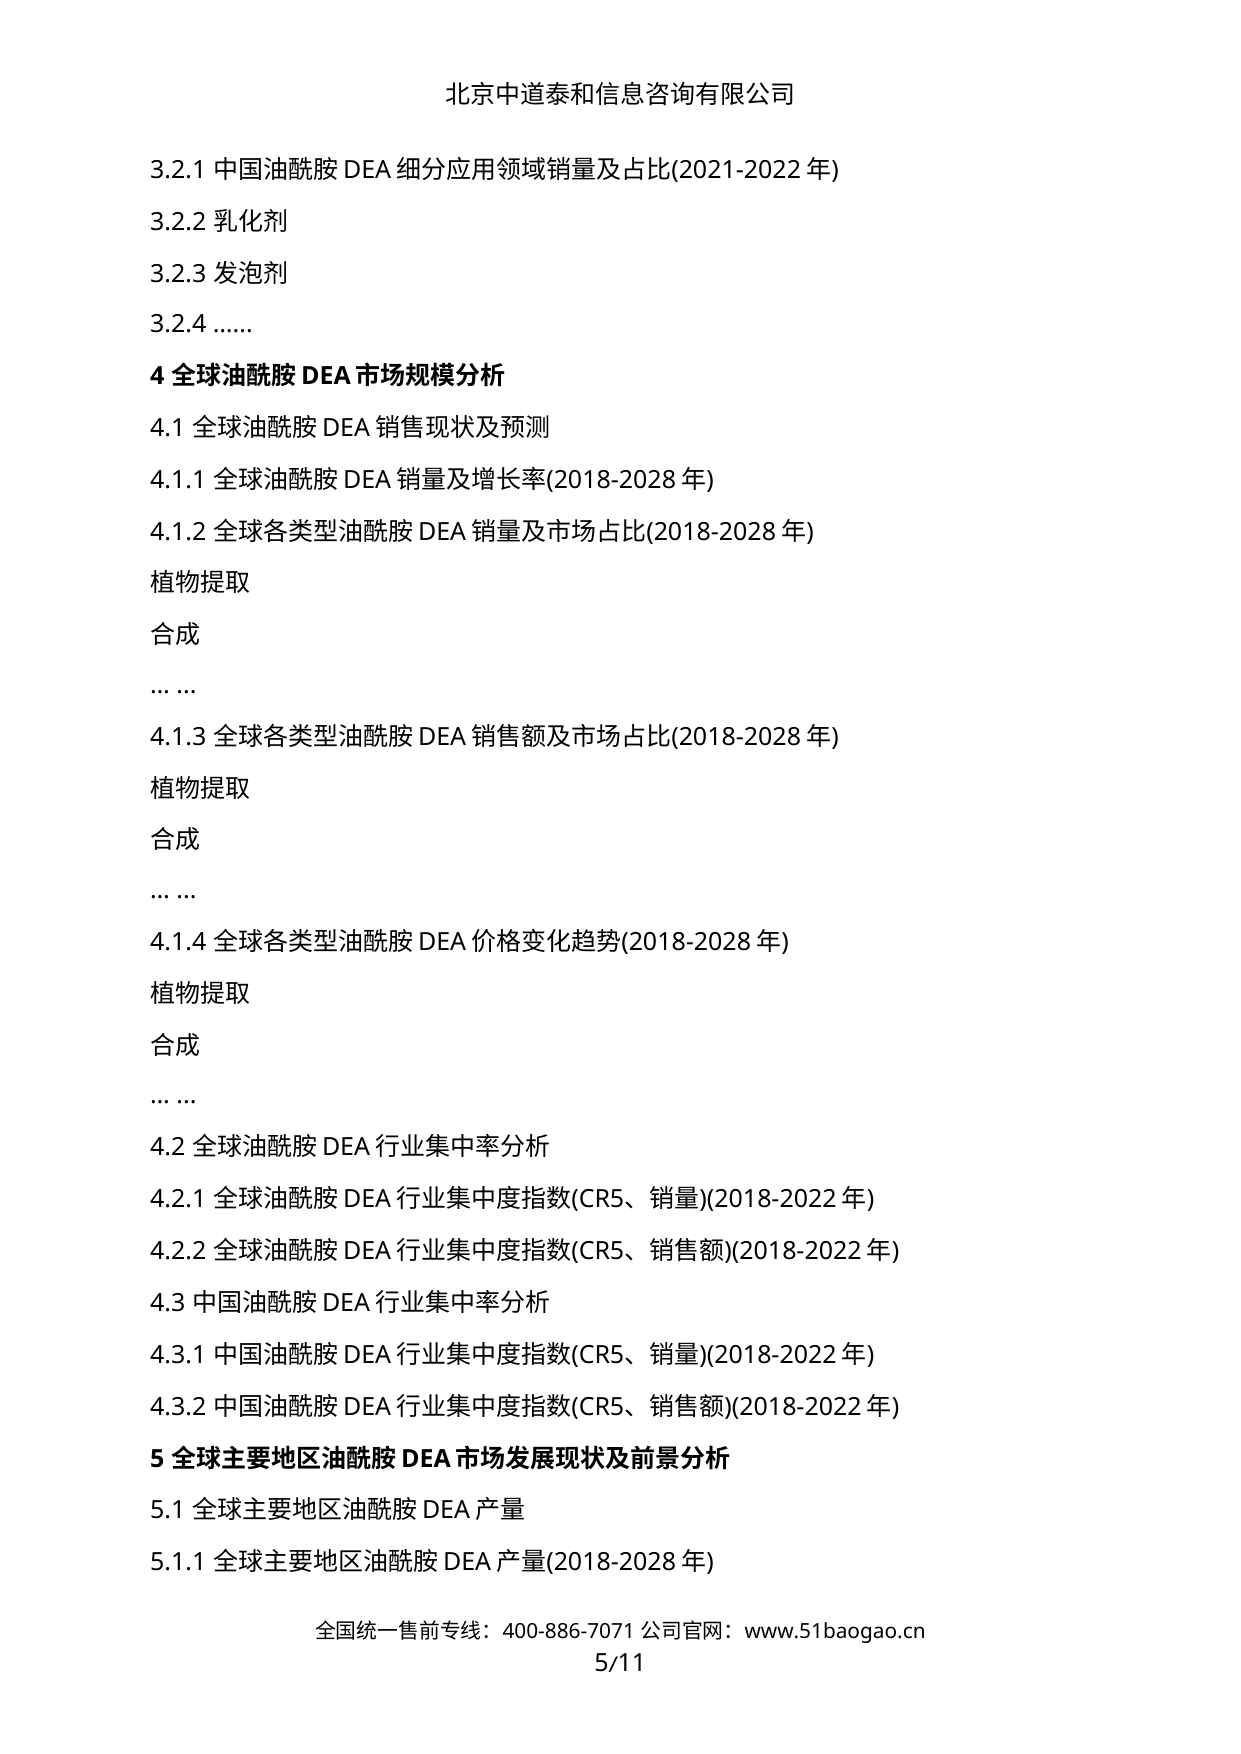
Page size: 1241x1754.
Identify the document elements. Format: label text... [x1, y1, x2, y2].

text … ... [150, 1077, 1090, 1111]
text 4.3.1 中国油酰胺DEA行业集中度指数(CR5、销量)(2018-2022年) [150, 1334, 1090, 1371]
text 合成 [150, 615, 1090, 651]
text 4.1.4 全球各类型油酰胺DEA价格变化趋势(2018-2028年) [150, 922, 1090, 958]
text 3.2.1 中国油酰胺DEA细分应用领域销量及占比(2021-2022年) [150, 150, 1090, 186]
text 4.2 全球油酰胺DEA行业集中率分析 [150, 1127, 1090, 1163]
text 4.1.1 全球油酰胺DEA销量及增长率(2018-2028年) [150, 459, 1090, 495]
text 5.1.1 全球主要地区油酰胺DEA产量(2018-2028年) [150, 1542, 1090, 1578]
text 3.2.4 …... [150, 306, 1090, 340]
text 3.2.2 乳化剂 [150, 202, 1090, 238]
text 4.1.2 全球各类型油酰胺DEA销量及市场占比(2018-2028年) [150, 511, 1090, 547]
text 植物提取 [150, 973, 1090, 1010]
text 合成 [150, 1025, 1090, 1062]
text 4 全球油酰胺DEA市场规模分析 [150, 355, 1090, 392]
text 5.1 全球主要地区油酰胺DEA产量 [150, 1490, 1090, 1526]
text 4.3 中国油酰胺DEA行业集中率分析 [150, 1282, 1090, 1319]
text … ... [150, 872, 1090, 906]
text 4.2.2 全球油酰胺DEA行业集中度指数(CR5、销售额)(2018-2022年) [150, 1231, 1090, 1267]
text 4.1.3 全球各类型油酰胺DEA销售额及市场占比(2018-2028年) [150, 716, 1090, 752]
text 5 全球主要地区油酰胺DEA市场发展现状及前景分析 [150, 1438, 1090, 1474]
text 4.2.1 全球油酰胺DEA行业集中度指数(CR5、销量)(2018-2022年) [150, 1179, 1090, 1215]
text 3.2.3 发泡剂 [150, 254, 1090, 290]
text 植物提取 [150, 768, 1090, 804]
text 植物提取 [150, 563, 1090, 599]
text … ... [150, 667, 1090, 701]
text 4.3.2 中国油酰胺DEA行业集中度指数(CR5、销售额)(2018-2022年) [150, 1386, 1090, 1422]
text 4.1 全球油酰胺DEA销售现状及预测 [150, 407, 1090, 443]
text 合成 [150, 820, 1090, 856]
